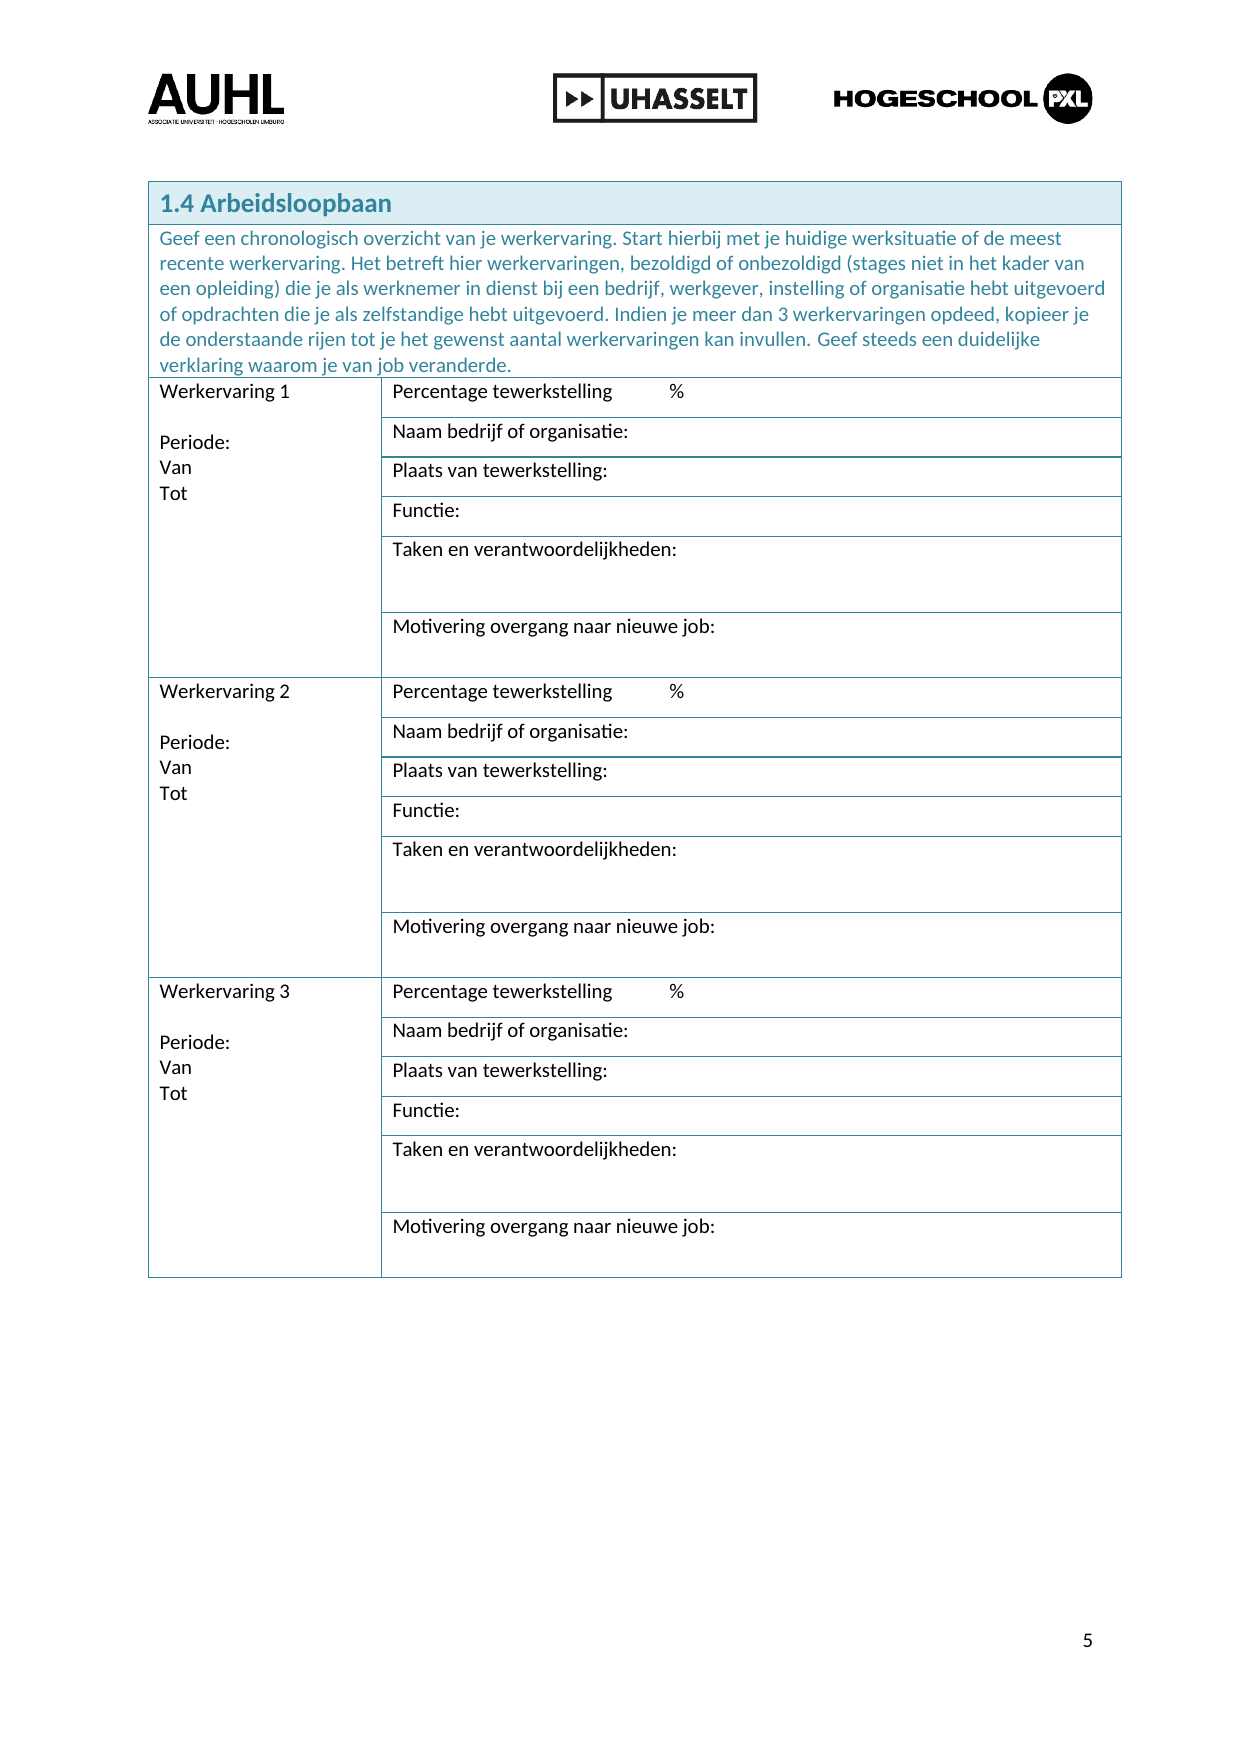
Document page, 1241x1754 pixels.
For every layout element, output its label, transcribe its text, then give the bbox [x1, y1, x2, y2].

table_cell Naam bedrijf of organisatie: [382, 1018, 1121, 1056]
table_cell Werkervaring 3 Periode: Van Tot [149, 978, 381, 1277]
table_cell Plaats van tewerkstelling: [382, 758, 1121, 796]
table_cell Taken en verantwoordelijkheden: [382, 837, 1121, 912]
table_cell Naam bedrijf of organisatie: [382, 718, 1121, 756]
table_cell Werkervaring 1 Periode: Van Tot [149, 378, 381, 677]
table_cell Motivering overgang naar nieuwe job: [382, 1213, 1121, 1277]
table_cell Functie: [382, 497, 1121, 536]
table_cell Werkervaring 2 Periode: Van Tot [149, 678, 381, 977]
table_header 1.4 Arbeidsloopbaan [149, 182, 1121, 224]
table_cell Motivering overgang naar nieuwe job: [382, 913, 1121, 977]
table_cell Percentage tewerkstelling % [382, 378, 1121, 417]
picture [147, 73, 1093, 127]
table_cell Functie: [382, 797, 1121, 836]
table_cell Functie: [382, 1097, 1121, 1135]
table_cell Percentage tewerkstelling % [382, 978, 1121, 1017]
table_cell Taken en verantwoordelijkheden: [382, 1136, 1121, 1212]
table_cell Plaats van tewerkstelling: [382, 458, 1121, 496]
table_cell Percentage tewerkstelling % [382, 678, 1121, 717]
table_cell Taken en verantwoordelijkheden: [382, 537, 1121, 612]
table_cell Plaats van tewerkstelling: [382, 1057, 1121, 1096]
table_cell Naam bedrijf of organisatie: [382, 418, 1121, 456]
table_cell Motivering overgang naar nieuwe job: [382, 613, 1121, 677]
table_cell Geef een chronologisch overzicht van je werkervaring. Start hierbij met je huidige werksituatie of de meest recente werkervaring. Het betreft hier werkervaringen, bezoldigd of onbezoldigd (stages niet in het kader van een opleiding) die je als werknemer in dienst bij een bedrijf, werkgever, instelling of organisatie hebt uitgevoerd of opdrachten die je als zelfstandige hebt uitgevoerd. Indien je meer dan 3 werkervaringen opdeed, kopieer je de onderstaande rijen tot je het gewenst aantal werkervaringen kan invullen. Geef steeds een duidelijke verklaring waarom je van job veranderde. [149, 225, 1121, 377]
